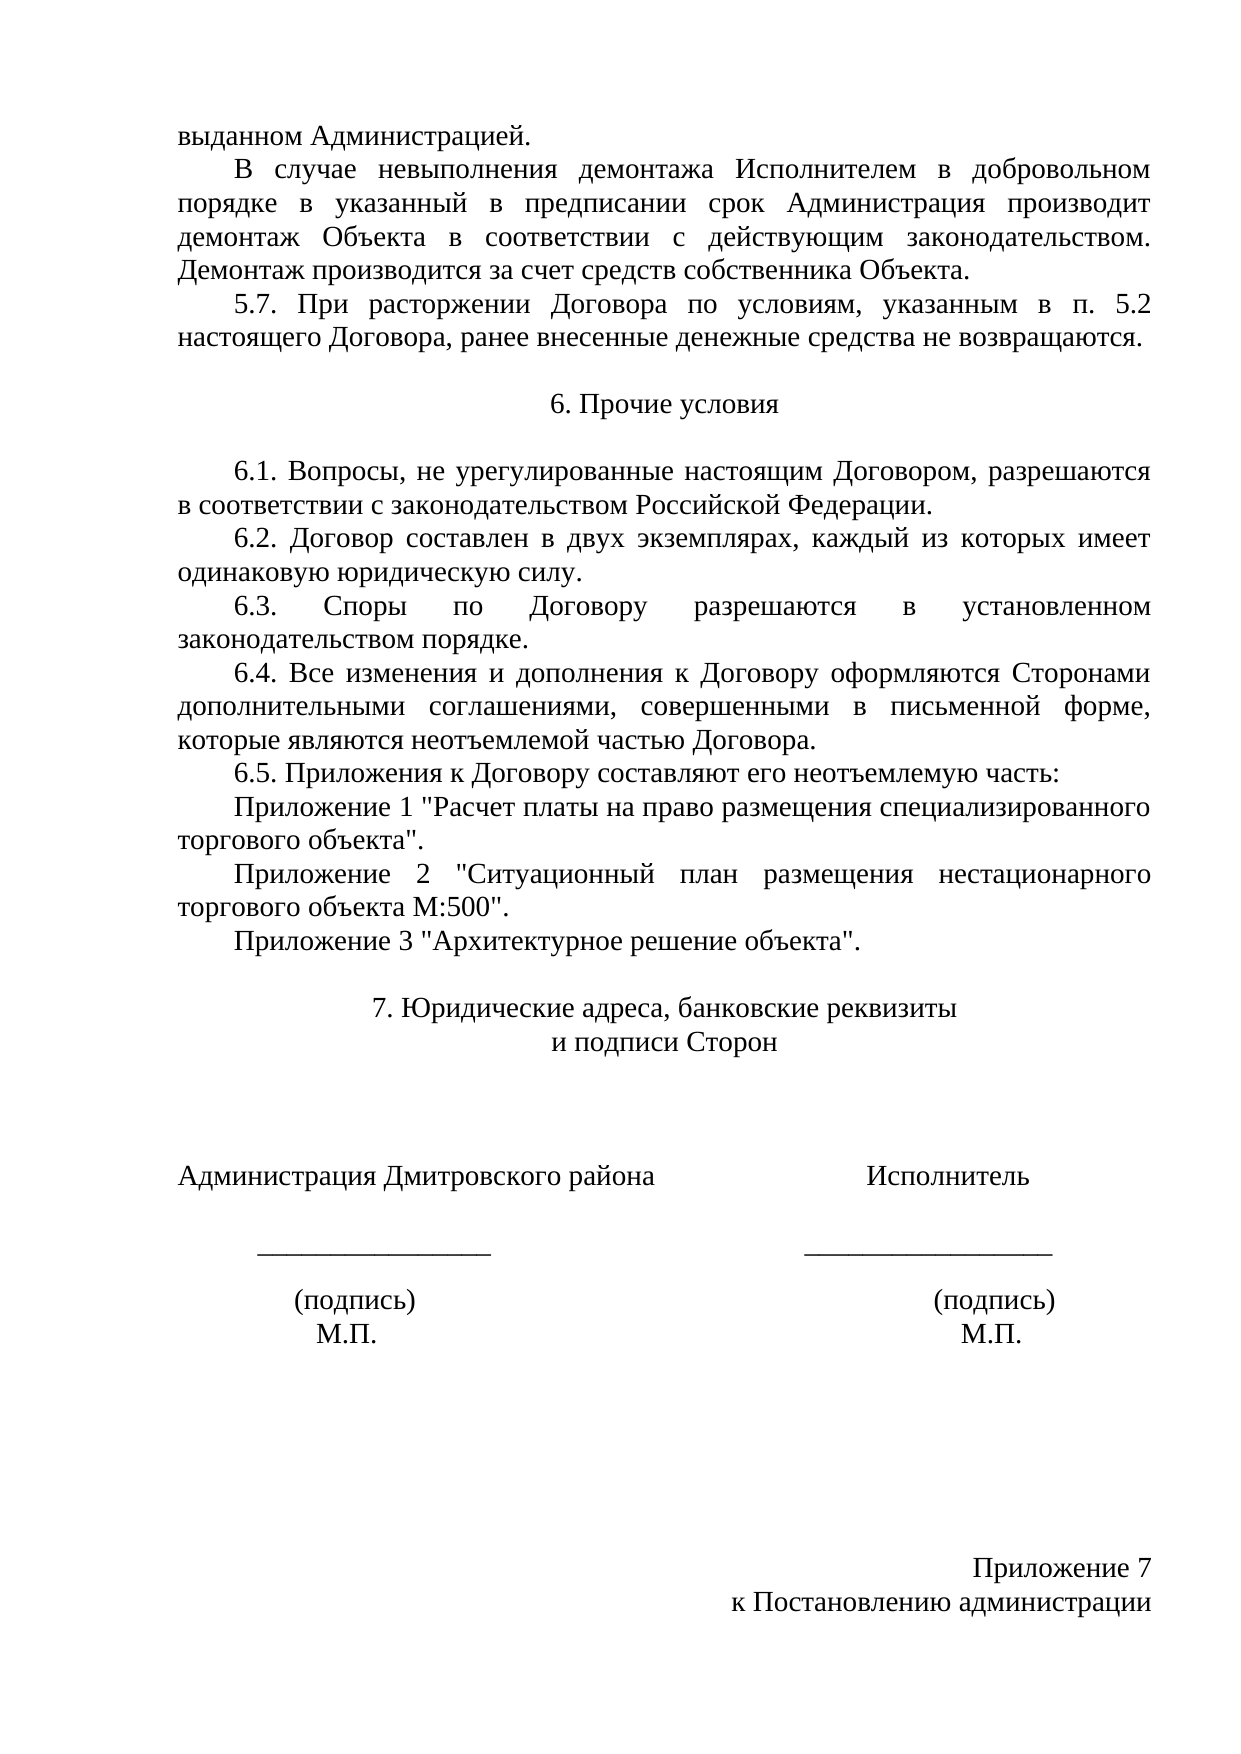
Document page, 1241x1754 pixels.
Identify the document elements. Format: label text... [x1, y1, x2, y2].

text 6.3. Споры по Договору разрешаются в установленном законодательством порядке. [177, 588, 1152, 655]
text 5.7. При расторжении Договора по условиям, указанным в п. 5.2 настоящего Договора, ранее внесенные денежные средства не возвращаются. [177, 286, 1152, 353]
text 6.2. Договор составлен в двух экземплярах, каждый из которых имеет одинаковую юридическую силу. [177, 521, 1152, 588]
text В случае невыполнения демонтажа Исполнителем в добровольном порядке в указанный в предписании срок Администрация производит демонтаж Объекта в соответствии с действующим законодательством. Демонтаж производится за счет средств собственника Объекта. [177, 152, 1152, 286]
text и подписи Сторон [177, 1024, 1152, 1057]
text 7. Юридические адреса, банковские реквизиты [177, 990, 1152, 1024]
text ________________ _________________ [177, 1225, 1152, 1258]
text Приложение 2 "Ситуационный план размещения нестационарного торгового объекта М:500". [177, 856, 1152, 923]
text Приложение 1 "Расчет платы на право размещения специализированного торгового объекта". [177, 789, 1152, 856]
text Приложение 7 [177, 1551, 1152, 1584]
text 6. Прочие условия [177, 386, 1152, 420]
text 6.5. Приложения к Договору составляют его неотъемлемую часть: [177, 755, 1152, 789]
text 6.4. Все изменения и дополнения к Договору оформляются Сторонами дополнительными соглашениями, совершенными в письменной форме, которые являются неотъемлемой частью Договора. [177, 655, 1152, 755]
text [177, 118, 1152, 152]
text 6.1. Вопросы, не урегулированные настоящим Договором, разрешаются в соответствии с законодательством Российской Федерации. [177, 453, 1152, 521]
text к Постановлению администрации [177, 1584, 1152, 1618]
text Приложение 3 "Архитектурное решение объекта". [177, 923, 1152, 957]
text (подпись) (подпись) [177, 1282, 1152, 1316]
text Администрация Дмитровского района Исполнитель [177, 1158, 1152, 1191]
text М.П. М.П. [177, 1316, 1152, 1349]
